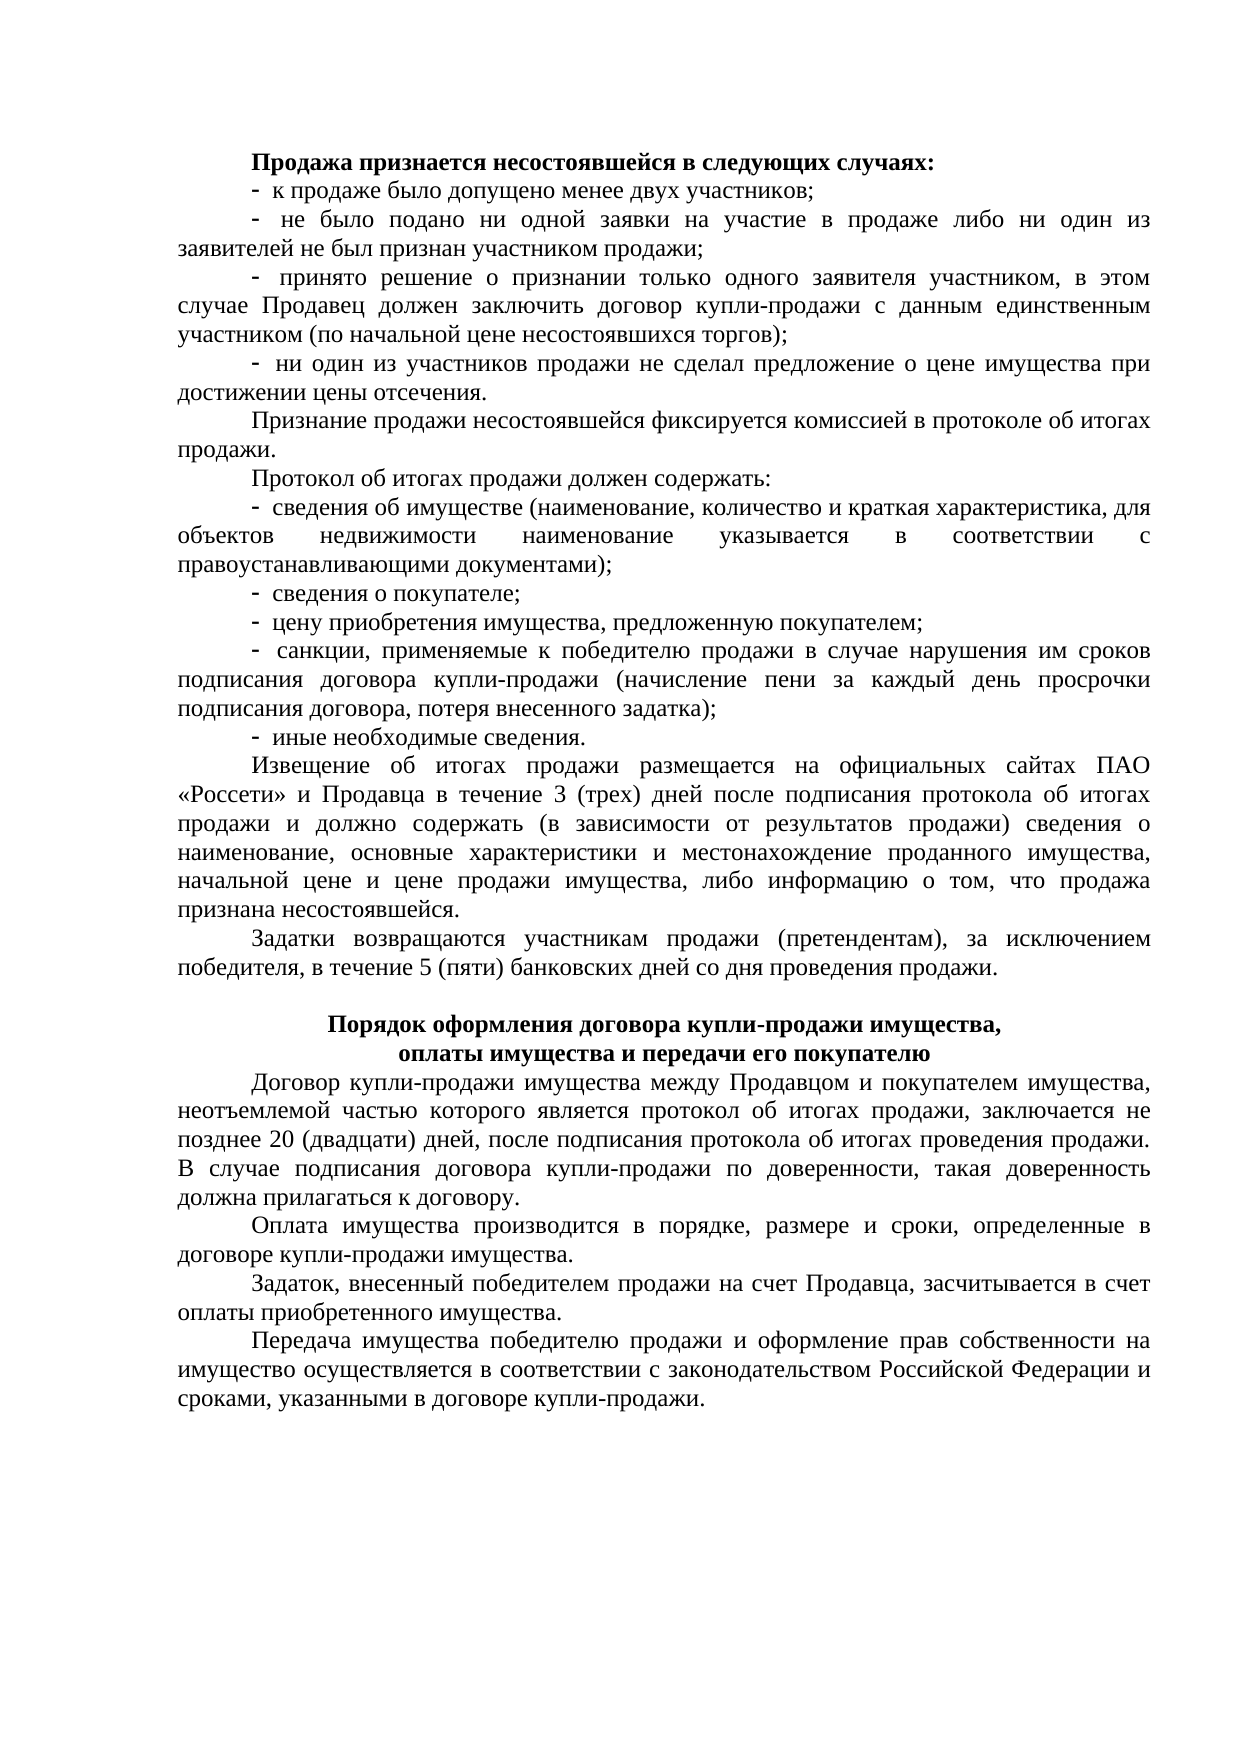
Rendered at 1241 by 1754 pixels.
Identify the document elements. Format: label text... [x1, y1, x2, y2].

list цену приобретения имущества, предложенную покупателем; [177, 607, 1152, 636]
text оплаты имущества и передачи его покупателю [177, 1038, 1152, 1067]
text Задатки возвращаются участникам продажи (претендентам), за исключением победителя, в течение 5 (пяти) банковских дней со дня проведения продажи. [177, 923, 1152, 981]
list иные необходимые сведения. [177, 722, 1152, 751]
text Передача имущества победителю продажи и оформление прав собственности на имущество осуществляется в соответствии с законодательством Российской Федерации и сроками, указанными в договоре купли-продажи. [177, 1326, 1152, 1412]
text Продажа признается несостоявшейся в следующих случаях: [177, 147, 1152, 176]
list ни один из участников продажи не сделал предложение о цене имущества при достижении цены отсечения. [177, 348, 1152, 406]
text Протокол об итогах продажи должен содержать: [177, 463, 1152, 492]
list санкции, применяемые к победителю продажи в случае нарушения им сроков подписания договора купли-продажи (начисление пени за каждый день просрочки подписания договора, потеря внесенного задатка); [177, 636, 1152, 722]
text Извещение об итогах продажи размещается на официальных сайтах ПАО «Россети» и Продавца в течение 3 (трех) дней после подписания протокола об итогах продажи и должно содержать (в зависимости от результатов продажи) сведения о наименование, основные характеристики и местонахождение проданного имущества, начальной цене и цене продажи имущества, либо информацию о том, что продажа признана несостоявшейся. [177, 751, 1152, 923]
list сведения о покупателе; [177, 578, 1152, 607]
text Договор купли-продажи имущества между Продавцом и покупателем имущества, неотъемлемой частью которого является протокол об итогах продажи, заключается не позднее 20 (двадцати) дней, после подписания протокола об итогах проведения продажи. В случае подписания договора купли-продажи по доверенности, такая доверенность должна прилагаться к договору. [177, 1067, 1152, 1211]
text Задаток, внесенный победителем продажи на счет Продавца, засчитывается в счет оплаты приобретенного имущества. [177, 1268, 1152, 1326]
list принято решение о признании только одного заявителя участником, в этом случае Продавец должен заключить договор купли-продажи с данным единственным участником (по начальной цене несостоявшихся торгов); [177, 262, 1152, 348]
list сведения об имуществе (наименование, количество и краткая характеристика, для объектов недвижимости наименование указывается в соответствии с правоустанавливающими документами); [177, 492, 1152, 578]
text Оплата имущества производится в порядке, размере и сроки, определенные в договоре купли-продажи имущества. [177, 1211, 1152, 1268]
text Порядок оформления договора купли-продажи имущества, [177, 1009, 1152, 1038]
text Признание продажи несостоявшейся фиксируется комиссией в протоколе об итогах продажи. [177, 406, 1152, 463]
list не было подано ни одной заявки на участие в продаже либо ни один из заявителей не был признан участником продажи; [177, 204, 1152, 262]
list к продаже было допущено менее двух участников; [177, 176, 1152, 204]
